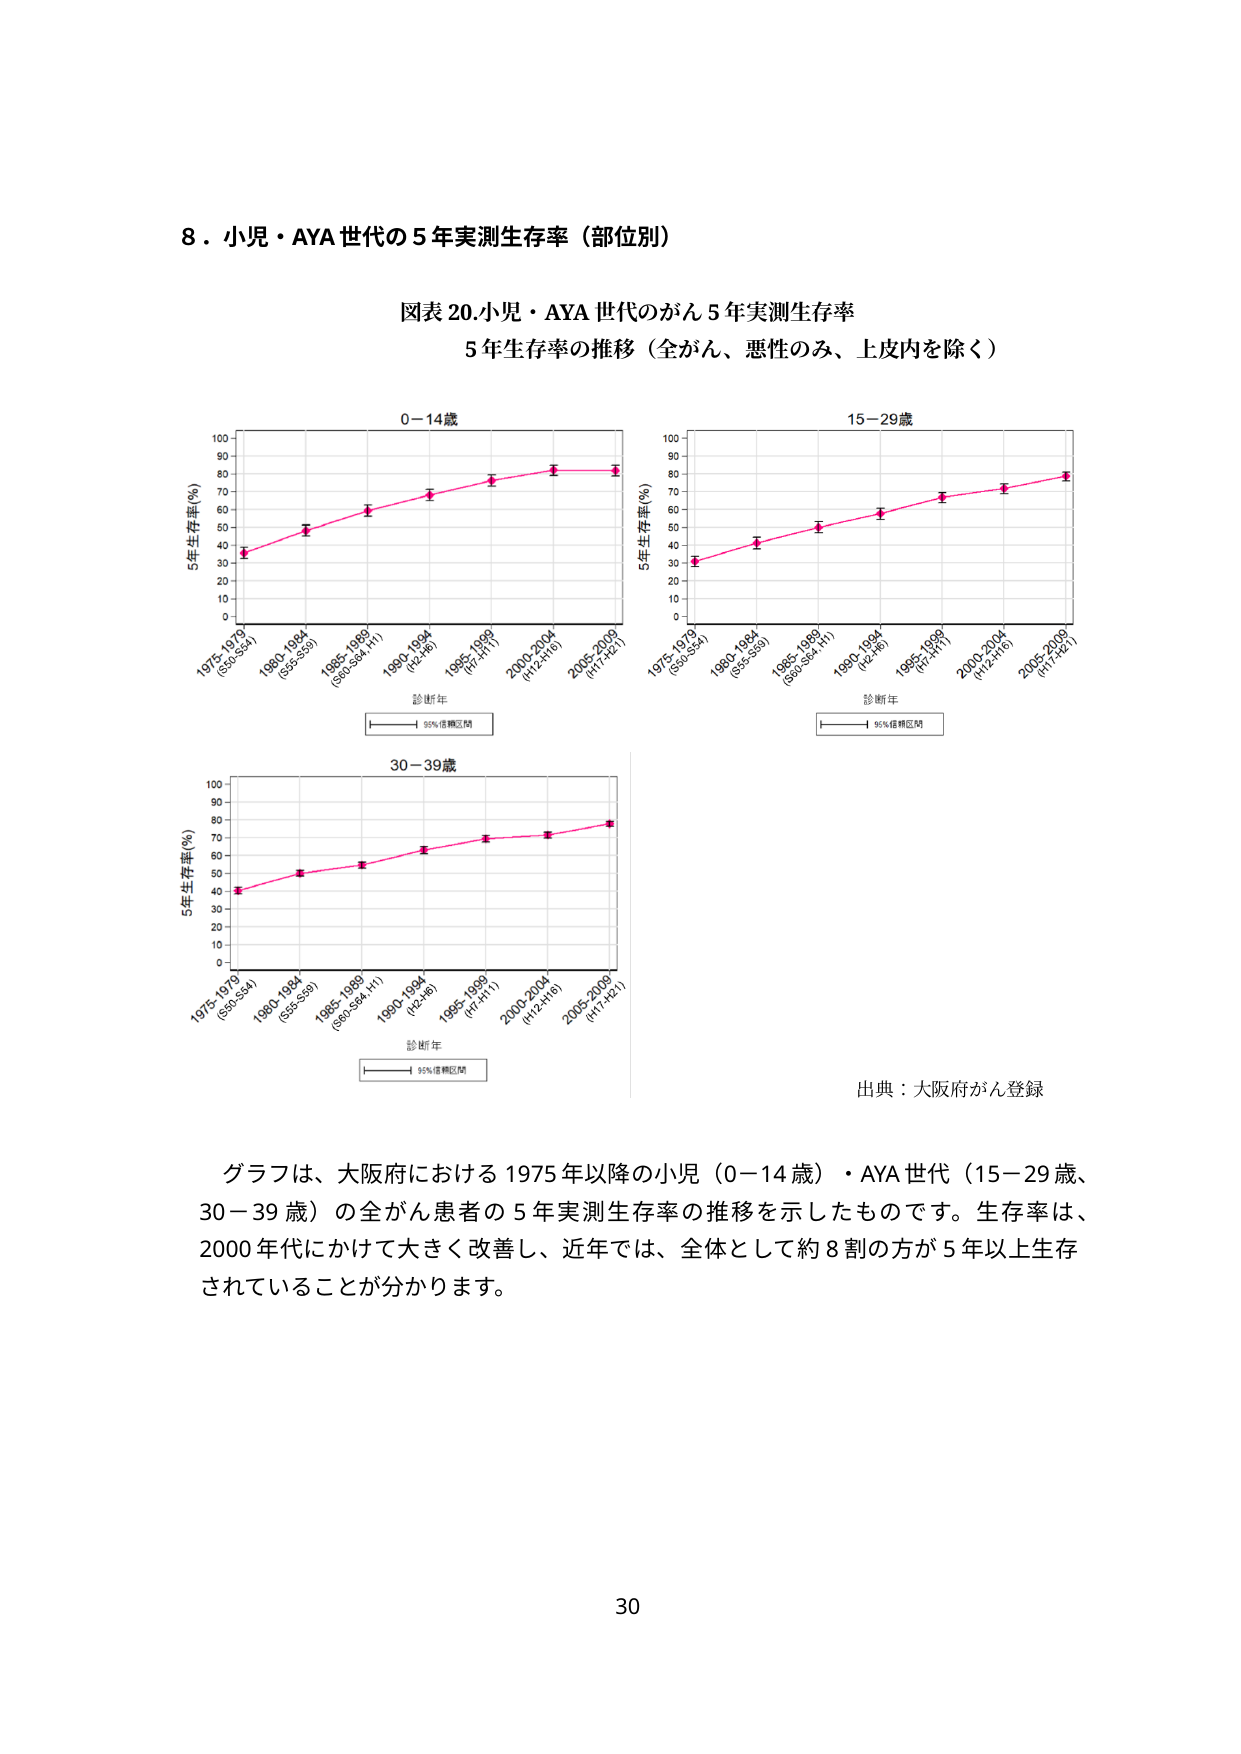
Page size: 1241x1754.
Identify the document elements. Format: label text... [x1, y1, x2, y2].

subtitle ８．小児・AYA世代の５年実測生存率（部位別） [177, 217, 1078, 254]
text 5年生存率の推移（全がん、悪性のみ、上皮内を除く） [177, 329, 1078, 367]
text グラフは、大阪府における1975年以降の小児（0－14歳）・AYA世代（15－29歳、30－39歳）の全がん患者の5年実測生存率の推移を示したものです。生存率は、2000年代にかけて大きく改善し、近年では、全体として約8割の方が5年以上生存されていることが分かります。 [199, 1154, 1078, 1304]
picture [166, 397, 1090, 1098]
text 図表20.小児・AYA世代のがん5年実測生存率 [177, 292, 1078, 329]
